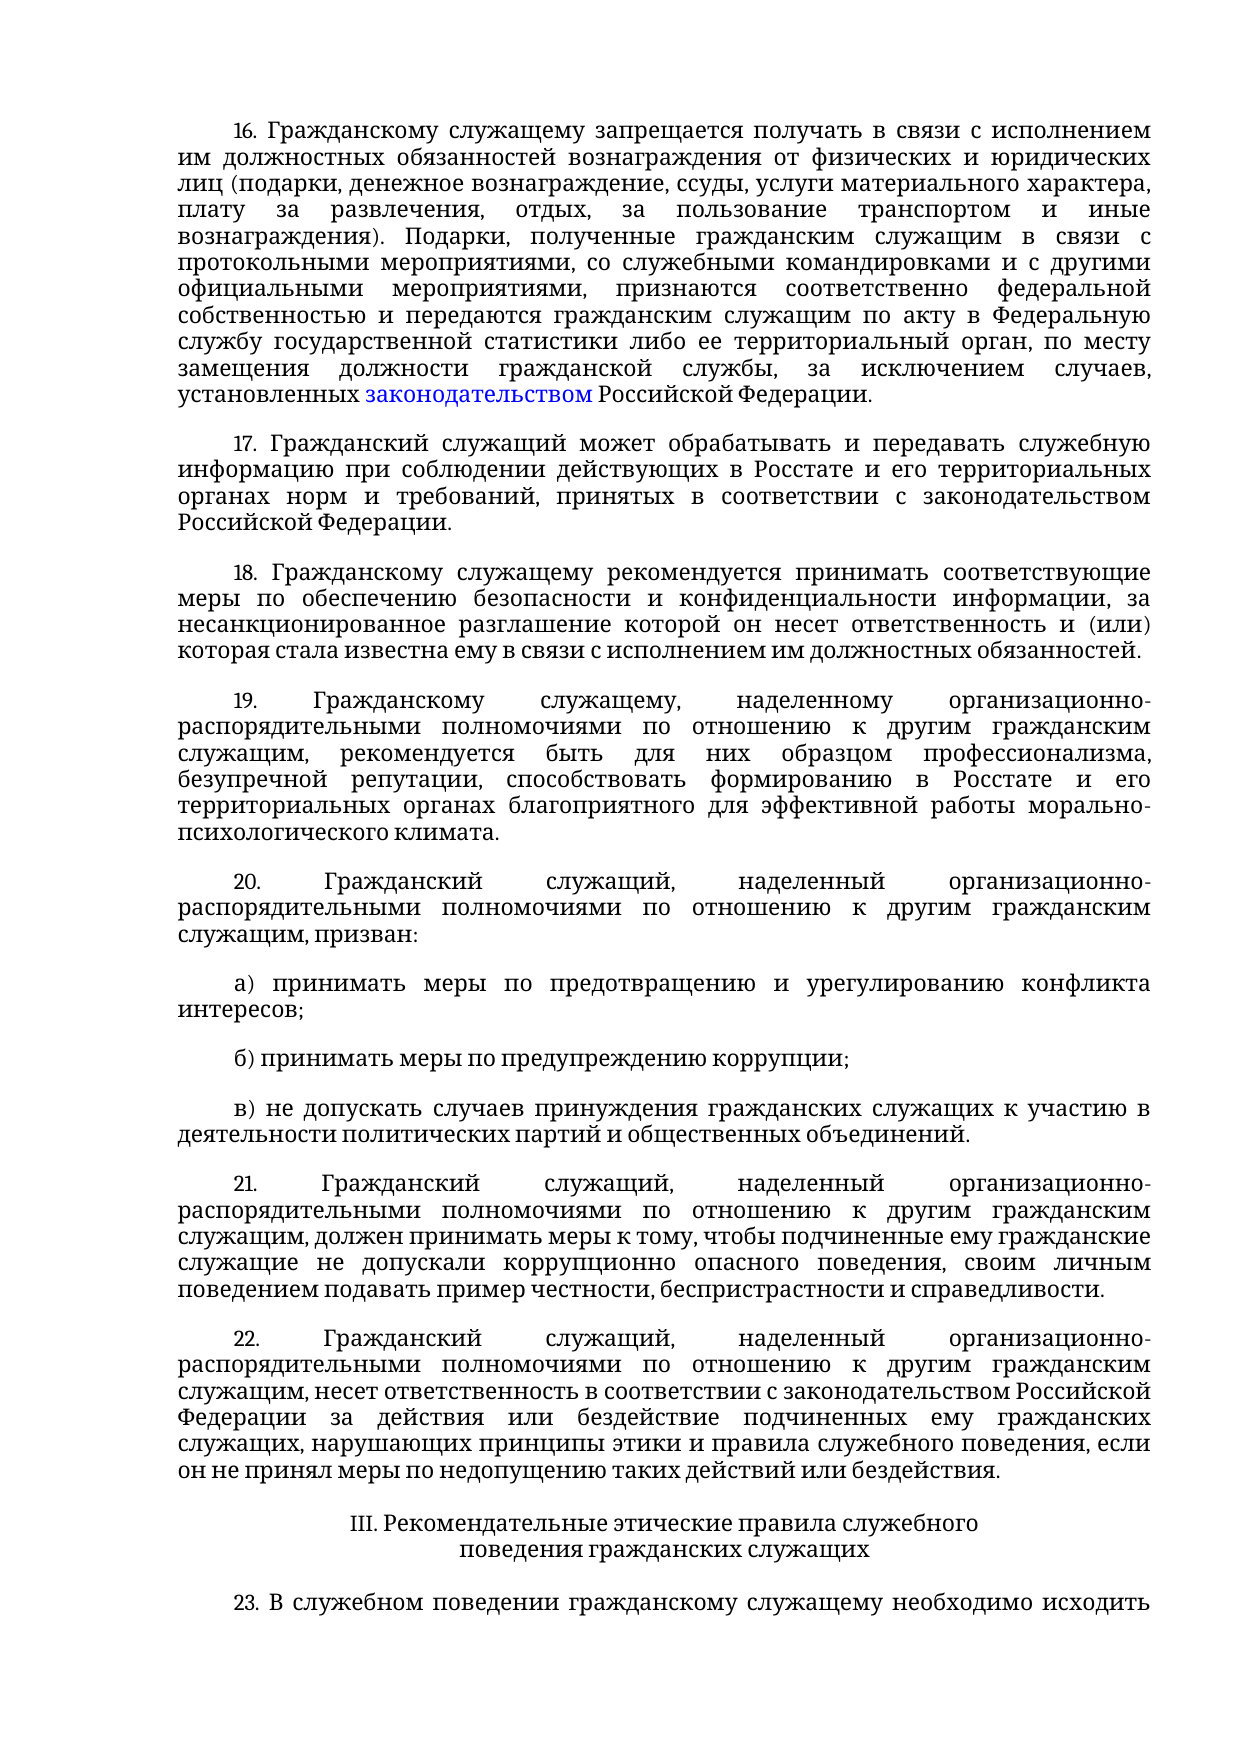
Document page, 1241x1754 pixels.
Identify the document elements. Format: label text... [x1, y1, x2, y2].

text 18. Гражданскому служащему рекомендуется принимать соответствующие меры по обеспечению безопасности и конфиденциальности информации, за несанкционированное разглашение которой он несет ответственность и (или) которая стала известна ему в связи с исполнением им должностных обязанностей. [177, 559, 1152, 665]
text в) не допускать случаев принуждения гражданских служащих к участию в деятельности политических партий и общественных объединений. [177, 1096, 1152, 1148]
text поведения гражданских служащих [177, 1537, 1152, 1563]
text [177, 1589, 1152, 1616]
text 17. Гражданский служащий может обрабатывать и передавать служебную информацию при соблюдении действующих в Росстате и его территориальных органах норм и требований, принятых в соответствии с законодательством Российской Федерации. [177, 431, 1152, 536]
text III. Рекомендательные этические правила служебного [177, 1510, 1152, 1537]
text а) принимать меры по предотвращению и урегулированию конфликта интересов; [177, 971, 1152, 1023]
text 20. Гражданский служащий, наделенный организационно-распорядительными полномочиями по отношению к другим гражданским служащим, призван: [177, 869, 1152, 948]
text 22. Гражданский служащий, наделенный организационно-распорядительными полномочиями по отношению к другим гражданским служащим, несет ответственность в соответствии с законодательством Российской Федерации за действия или бездействие подчиненных ему гражданских служащих, нарушающих принципы этики и правила служебного поведения, если он не принял меры по недопущению таких действий или бездействия. [177, 1326, 1152, 1484]
text б) принимать меры по предупреждению коррупции; [177, 1046, 1152, 1073]
text 16. Гражданскому служащему запрещается получать в связи с исполнением им должностных обязанностей вознаграждения от физических и юридических лиц (подарки, денежное вознаграждение, ссуды, услуги материального характера, плату за развлечения, отдых, за пользование транспортом и иные вознаграждения). Подарки, полученные гражданским служащим в связи с протокольными мероприятиями, со служебными командировками и с другими официальными мероприятиями, признаются соответственно федеральной собственностью и передаются гражданским служащим по акту в Федеральную службу государственной статистики либо ее территориальный орган, по месту замещения должности гражданской службы, за исключением случаев, установленных законодательством Российской Федерации. [177, 118, 1152, 408]
text 19. Гражданскому служащему, наделенному организационно-распорядительными полномочиями по отношению к другим гражданским служащим, рекомендуется быть для них образцом профессионализма, безупречной репутации, способствовать формированию в Росстате и его территориальных органах благоприятного для эффективной работы морально-психологического климата. [177, 688, 1152, 846]
text 21. Гражданский служащий, наделенный организационно-распорядительными полномочиями по отношению к другим гражданским служащим, должен принимать меры к тому, чтобы подчиненные ему гражданские служащие не допускали коррупционно опасного поведения, своим личным поведением подавать пример честности, беспристрастности и справедливости. [177, 1171, 1152, 1303]
